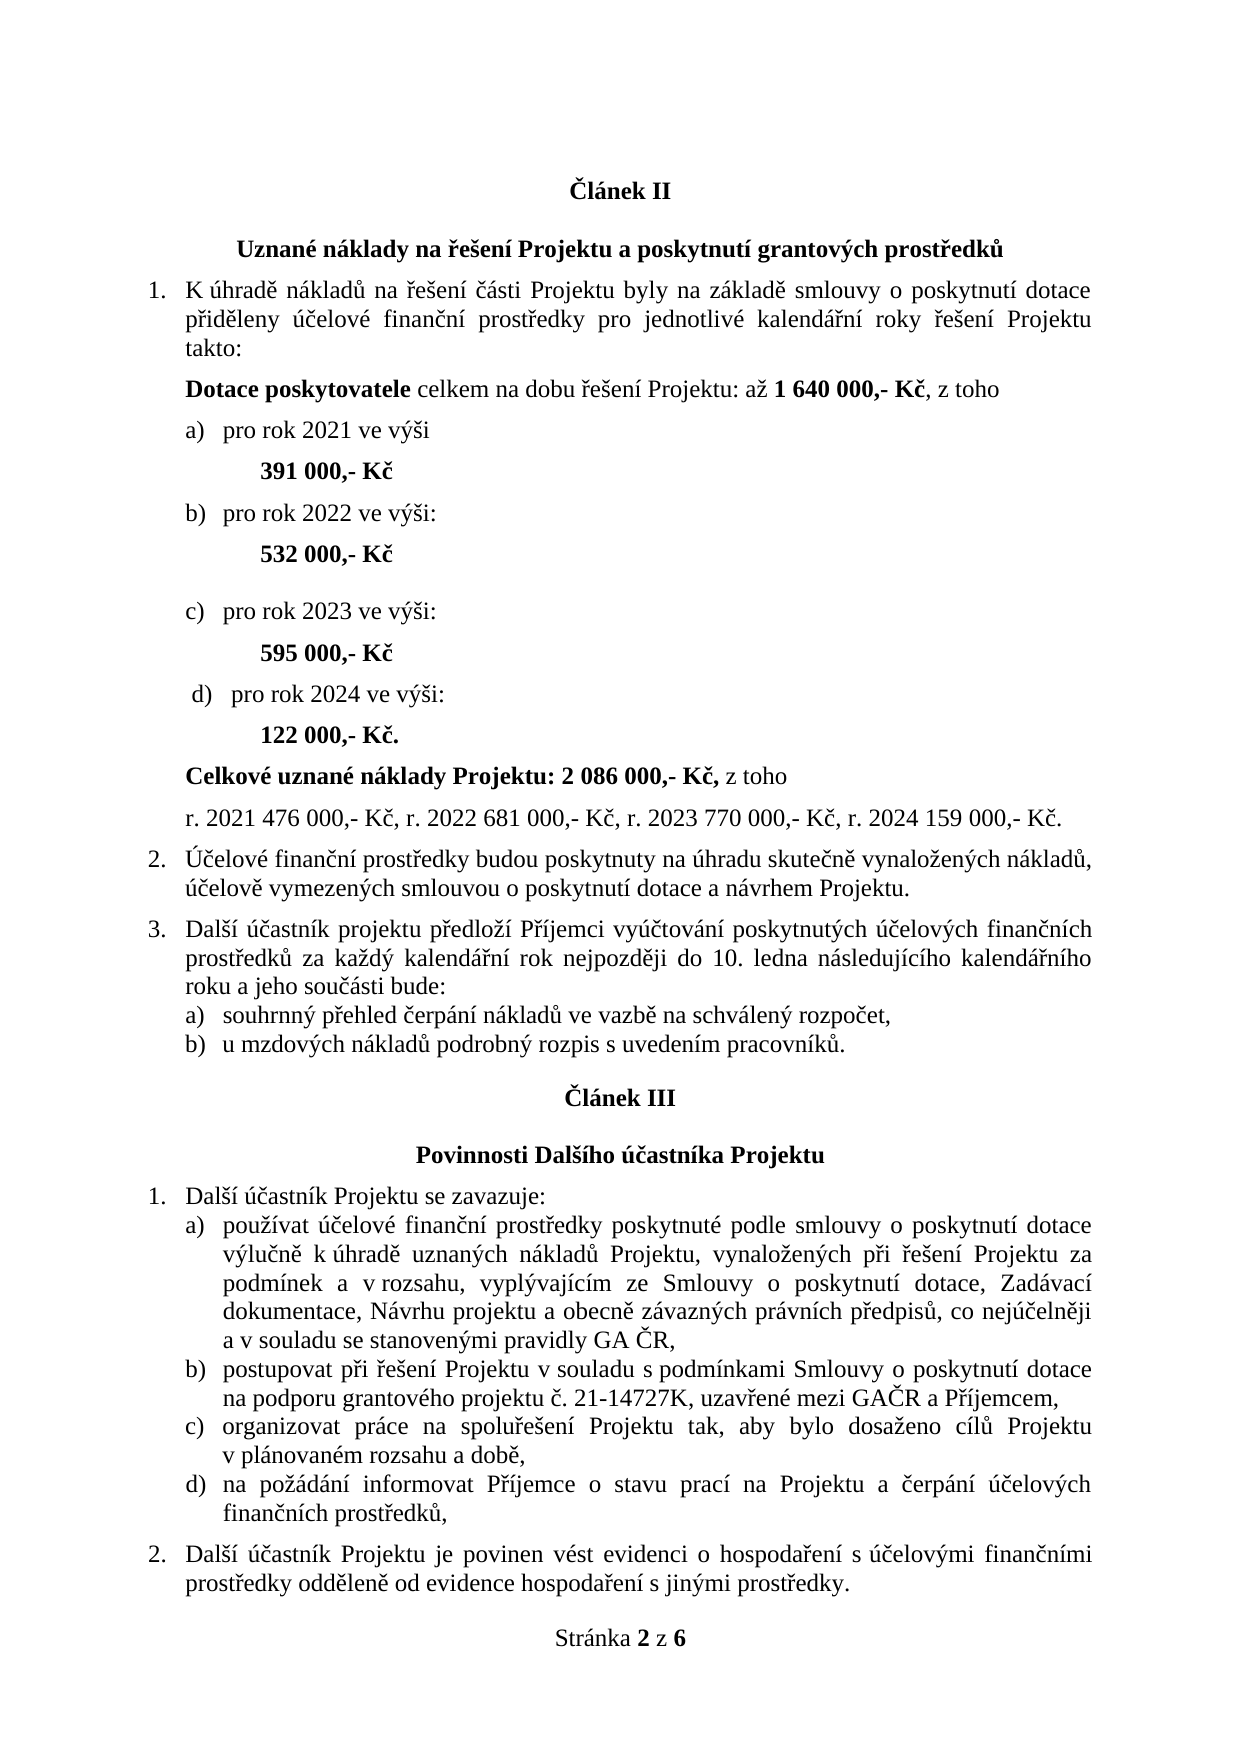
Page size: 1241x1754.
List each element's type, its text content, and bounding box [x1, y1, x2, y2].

list souhrnný přehled čerpání nákladů ve vazbě na schválený rozpočet, [185, 1000, 1093, 1029]
text Celkové uznané náklady Projektu: 2 086 000,- Kč, z toho [148, 761, 1093, 790]
list K úhradě nákladů na řešení části Projektu byly na základě smlouvy o poskytnutí dotace přiděleny účelové finanční prostředky pro jednotlivé kalendářní roky řešení Projektu takto: [148, 275, 1093, 361]
list Další účastník Projektu je povinen vést evidenci o hospodaření s účelovými finančními prostředky odděleně od evidence hospodaření s jinými prostředky. [148, 1539, 1093, 1596]
list Další účastník projektu předloží Příjemci vyúčtování poskytnutých účelových finančních prostředků za každý kalendářní rok nejpozději do 10. ledna následujícího kalendářního roku a jeho součásti bude: [148, 914, 1093, 1000]
list u mzdových nákladů podrobný rozpis s uvedením pracovníků. [185, 1029, 1093, 1058]
list Další účastník Projektu se zavazuje: [148, 1181, 1093, 1210]
list pro rok 2023 ve výši: [185, 596, 1093, 625]
subtitle Článek [148, 1083, 1093, 1111]
list organizovat práce na spoluřešení Projektu tak, aby bylo dosaženo cílů Projektu v plánovaném rozsahu a době, [185, 1411, 1093, 1469]
text 595 000,- Kč [148, 638, 1093, 666]
list na požádání informovat Příjemce o stavu prací na Projektu a čerpání účelových finančních prostředků, [185, 1469, 1093, 1526]
text 122 000,- Kč. [148, 720, 1093, 749]
subtitle Povinnosti Dalšího účastníka Projektu [148, 1140, 1093, 1169]
subtitle Uznané náklady na řešení Projektu a poskytnutí grantových prostředků [148, 234, 1093, 263]
list postupovat při řešení Projektu v souladu s podmínkami Smlouvy o poskytnutí dotace na podporu grantového projektu č. 21-14727K, uzavřené mezi GAČR a Příjemcem, [185, 1354, 1093, 1411]
text r. 2021 476 000,- Kč, r. 2022 681 000,- Kč, r. 2023 770 000,- Kč, r. 2024 159 000,- Kč. [148, 803, 1093, 831]
list pro rok 2022 ve výši: [185, 498, 1093, 526]
text 391 000,- Kč [148, 456, 1093, 485]
list pro rok 2021 ve výši [185, 415, 1093, 444]
text Dotace poskytovatele celkem na dobu řešení Projektu: až 1 640 000,- Kč, z toho [185, 374, 1093, 403]
text d) pro rok 2024 ve výši: [148, 679, 1093, 708]
list používat účelové finanční prostředky poskytnuté podle smlouvy o poskytnutí dotace výlučně k úhradě uznaných nákladů Projektu, vynaložených při řešení Projektu za podmínek a v rozsahu, vyplývajícím ze Smlouvy o poskytnutí dotace, Zadávací dokumentace, Návrhu projektu a obecně závazných právních předpisů, co nejúčelněji a v souladu se stanovenými pravidly GA ČR, [185, 1210, 1093, 1354]
subtitle Článek II [148, 176, 1093, 205]
list Účelové finanční prostředky budou poskytnuty na úhradu skutečně vynaložených nákladů, účelově vymezených smlouvou o poskytnutí dotace a návrhem Projektu. [148, 844, 1093, 901]
text 532 000,- Kč [223, 539, 1093, 568]
